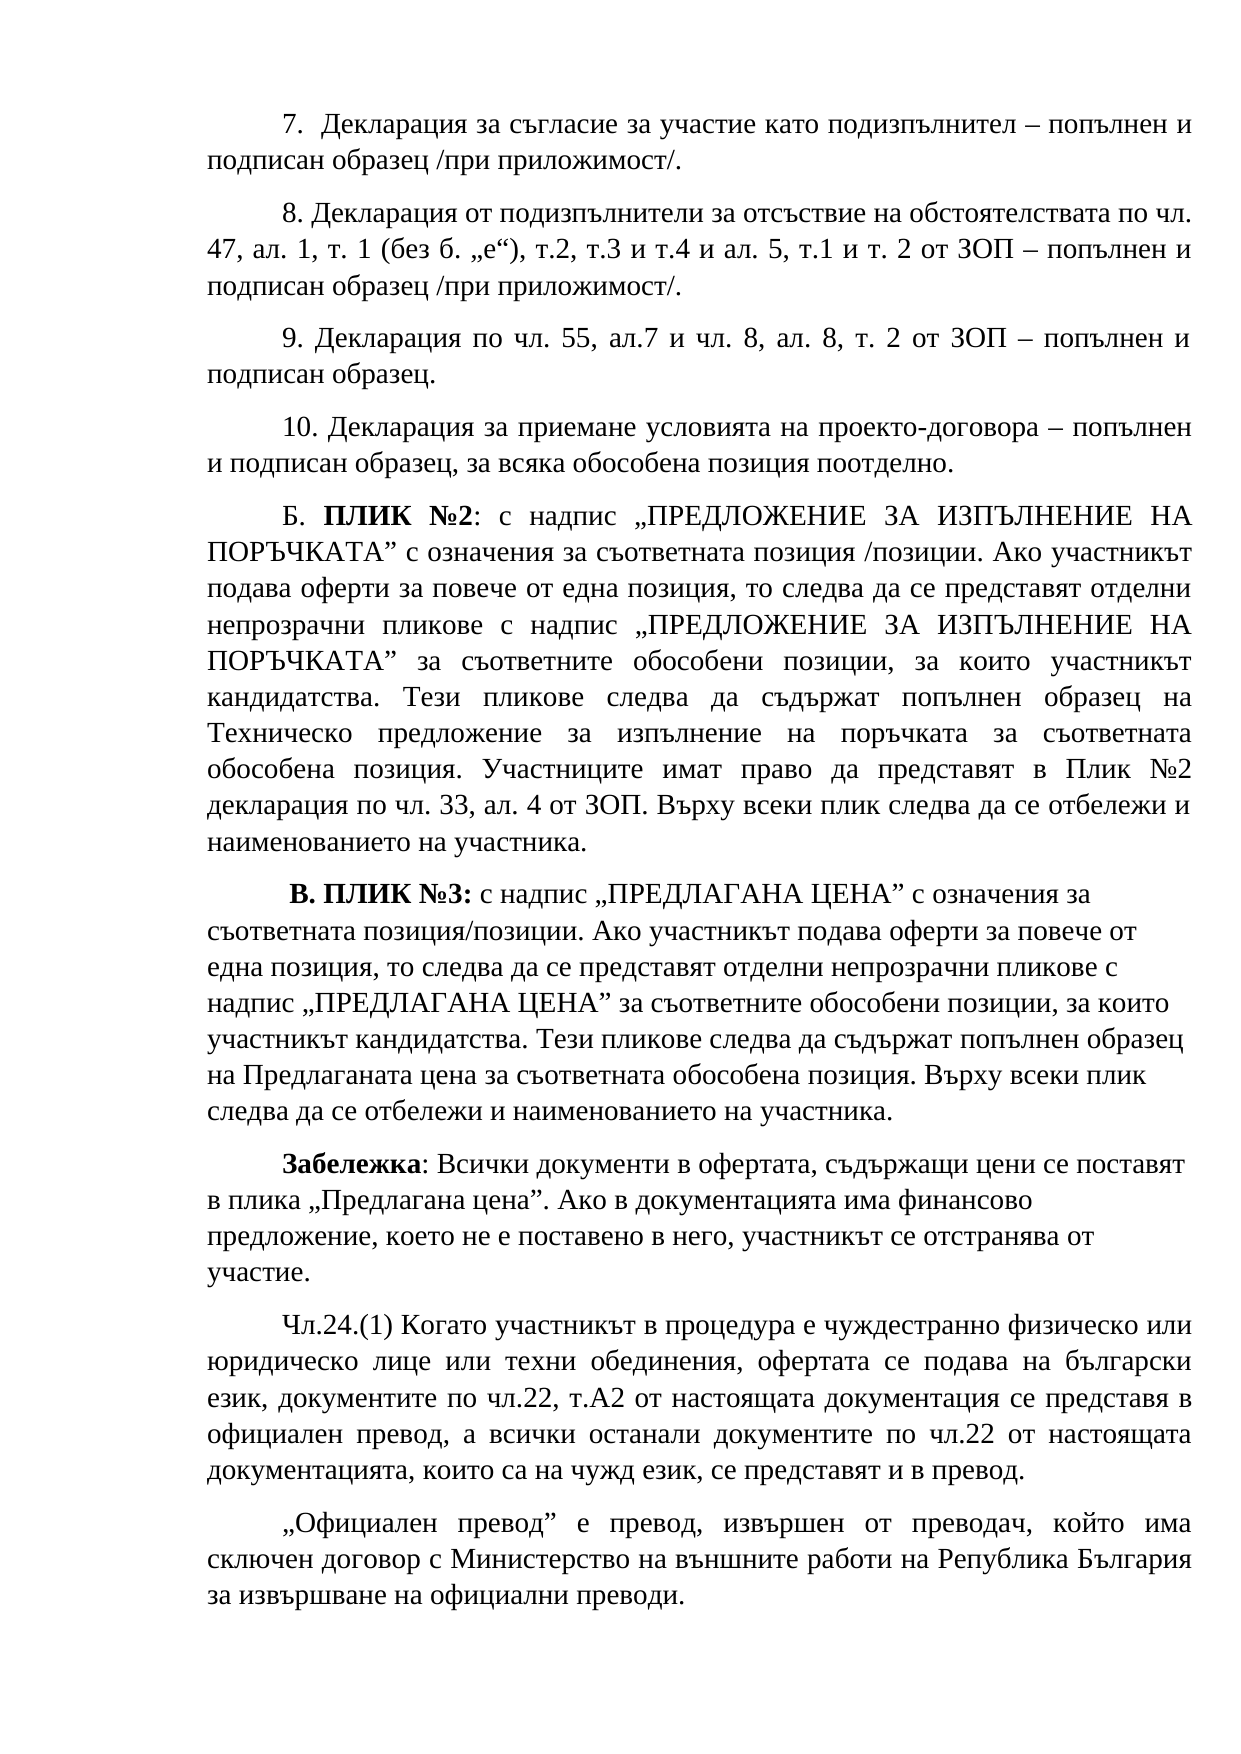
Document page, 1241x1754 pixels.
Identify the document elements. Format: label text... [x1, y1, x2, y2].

text В. ПЛИК №3: с надпис „ПРЕДЛАГАНА ЦЕНА” с означения за съответната позиция/позиции. Ако участникът подава оферти за повече от една позиция, то следва да се представят отделни непрозрачни пликове с надпис „ПРЕДЛАГАНА ЦЕНА” за съответните обособени позиции, за които участникът кандидатства. Тези пликове следва да съдържат попълнен образец на Предлаганата цена за съответната обособена позиция. Върху всеки плик следва да се отбележи и наименованието на участника. [207, 876, 1193, 1127]
text Забележка: Всички документи в офертата, съдържащи цени се поставят в плика „Предлагана цена”. Ако в документацията има финансово предложение, което не е поставено в него, участникът се отстранява от участие. [207, 1146, 1193, 1288]
text 7. Декларация за съгласие за участие като подизпълнител – попълнен и подписан образец /при приложимост/. [207, 106, 1193, 176]
text 8. Декларация от подизпълнители за отсъствие на обстоятелствата по чл. 47, ал. 1, т. 1 (без б. „е“), т.2, т.3 и т.4 и ал. 5, т.1 и т. 2 от ЗОП – попълнен и подписан образец /при приложимост/. [207, 195, 1193, 301]
text 10. Декларация за приемане условията на проекто-договора – попълнен и подписан образец, за всяка обособена позиция поотделно. [207, 409, 1193, 479]
text Чл.24.(1) Когато участникът в процедура е чуждестранно физическо или юридическо лице или техни обединения, офертата се подава на български език, документите по чл.22, т.А2 от настоящата документация се представя в официален превод, а всички останали документите по чл.22 от настоящата документацията, които са на чужд език, се представят и в превод. [207, 1307, 1193, 1486]
text 9. Декларация по чл. 55, ал.7 и чл. 8, ал. 8, т. 2 от ЗОП – попълнен и подписан образец. [207, 320, 1193, 390]
text Б. ПЛИК №2: с надпис „ПРЕДЛОЖЕНИЕ ЗА ИЗПЪЛНЕНИЕ НА ПОРЪЧКАТА” с означения за съответната позиция /позиции. Ако участникът подава оферти за повече от една позиция, то следва да се представят отделни непрозрачни пликове с надпис „ПРЕДЛОЖЕНИЕ ЗА ИЗПЪЛНЕНИЕ НА ПОРЪЧКАТА” за съответните обособени позиции, за които участникът кандидатства. Тези пликове следва да съдържат попълнен образец на Техническо предложение за изпълнение на поръчката за съответната обособена позиция. Участниците имат право да представят в Плик №2 декларация по чл. 33, ал. 4 от ЗОП. Върху всеки плик следва да се отбележи и наименованието на участника. [207, 498, 1193, 857]
text „Официален превод” е превод, извършен от преводач, който има сключен договор с Министерство на външните работи на Република България за извършване на официални преводи. [207, 1505, 1193, 1611]
